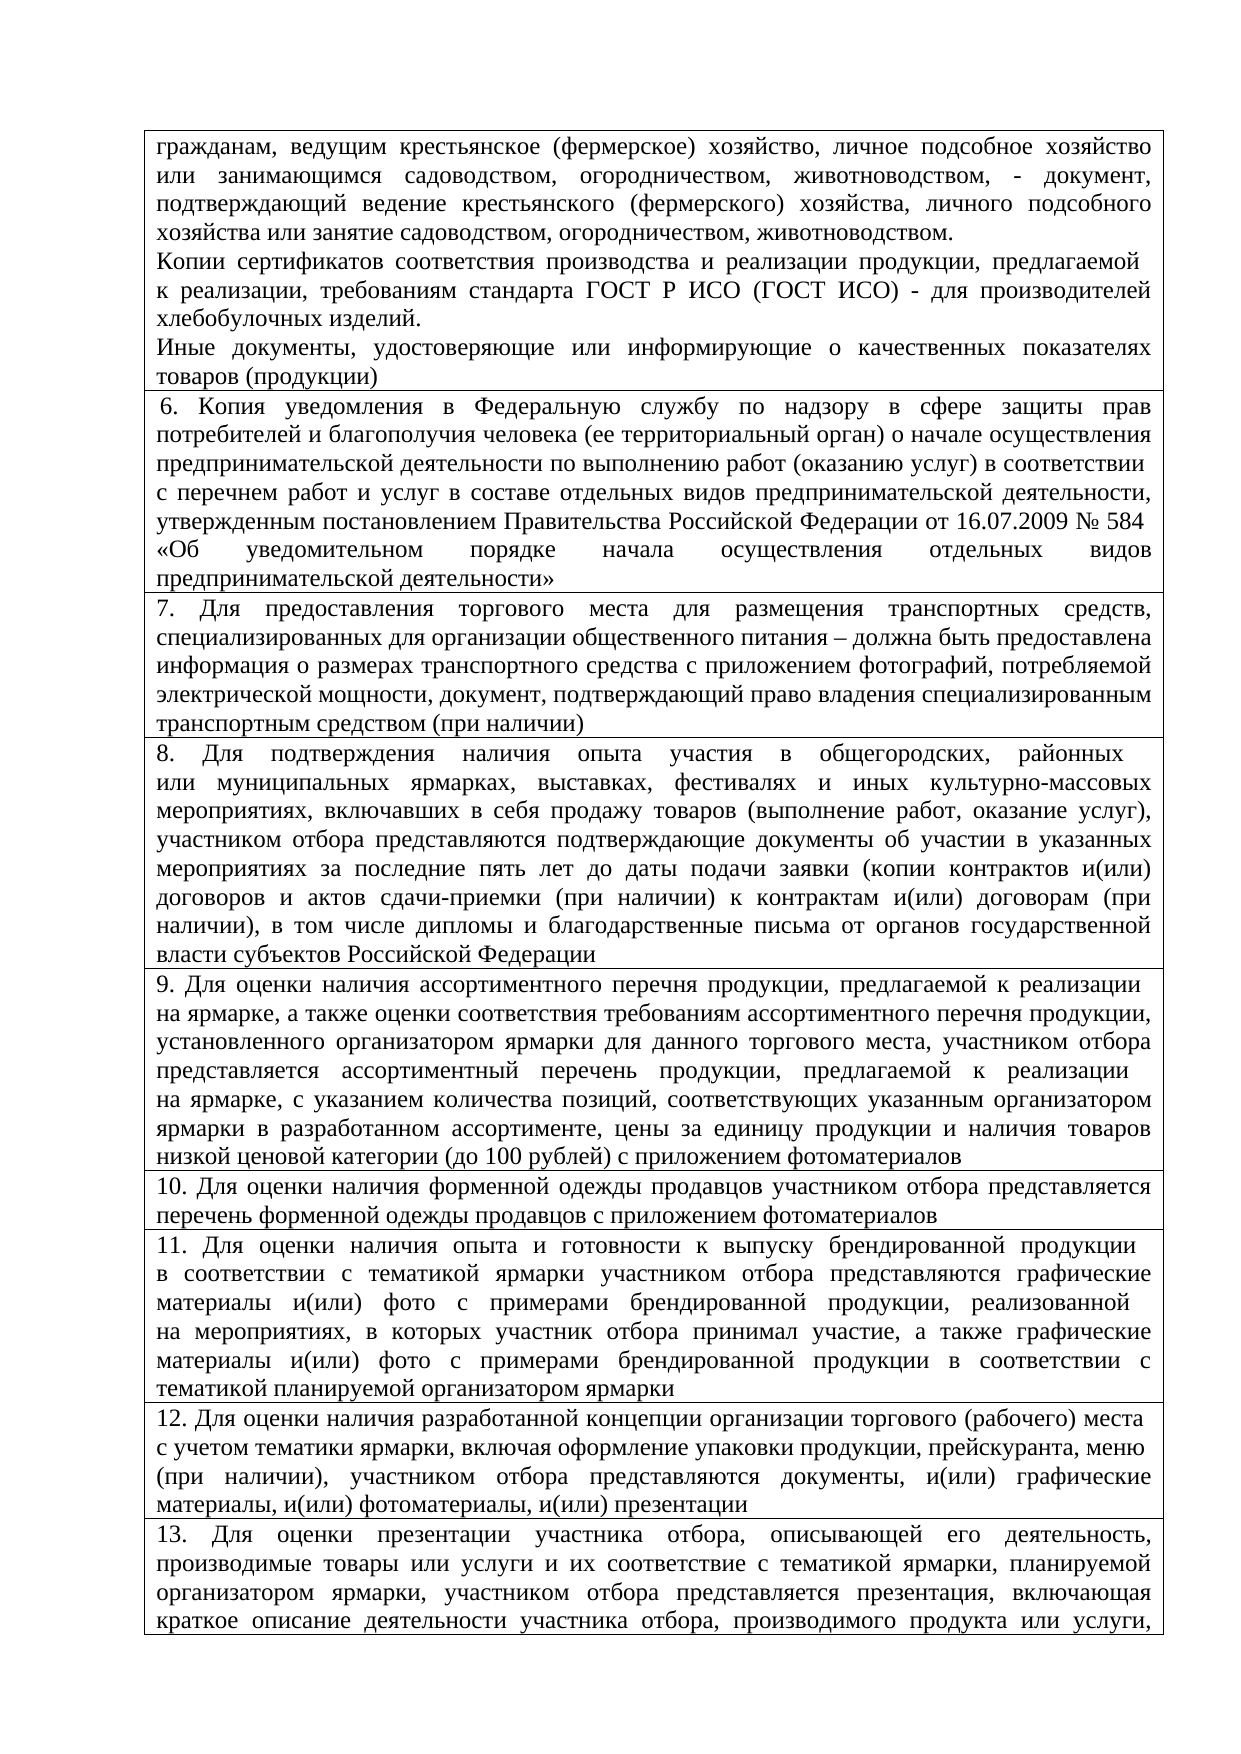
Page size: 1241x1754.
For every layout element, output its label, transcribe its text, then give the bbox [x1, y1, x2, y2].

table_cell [145, 131, 1163, 390]
table_cell 8. Для подтверждения наличия опыта участия в общегородских, районных или муниципальных ярмарках, выставках, фестивалях и иных культурно-массовых мероприятиях, включавших в себя продажу товаров (выполнение работ, оказание услуг), участником отбора представляются подтверждающие документы об участии в указанных мероприятиях за последние пять лет до даты подачи заявки (копии контрактов и(или) договоров и актов сдачи-приемки (при наличии) к контрактам и(или) договорам (при наличии), в том числе дипломы и благодарственные письма от органов государственной власти субъектов Российской Федерации [145, 738, 1163, 968]
table_cell 9. Для оценки наличия ассортиментного перечня продукции, предлагаемой к реализации на ярмарке, а также оценки соответствия требованиям ассортиментного перечня продукции, установленного организатором ярмарки для данного торгового места, участником отбора представляется ассортиментный перечень продукции, предлагаемой к реализации на ярмарке, с указанием количества позиций, соответствующих указанным организатором ярмарки в разработанном ассортименте, цены за единицу продукции и наличия товаров низкой ценовой категории (до 100 рублей) с приложением фотоматериалов [145, 969, 1163, 1170]
table_cell 12. Для оценки наличия разработанной концепции организации торгового (рабочего) места с учетом тематики ярмарки, включая оформление упаковки продукции, прейскуранта, меню (при наличии), участником отбора представляются документы, и(или) графические материалы, и(или) фотоматериалы, и(или) презентации [145, 1403, 1163, 1518]
table_cell 11. Для оценки наличия опыта и готовности к выпуску брендированной продукции в соответствии с тематикой ярмарки участником отбора представляются графические материалы и(или) фото с примерами брендированной продукции, реализованной на мероприятиях, в которых участник отбора принимал участие, а также графические материалы и(или) фото с примерами брендированной продукции в соответствии с тематикой планируемой организатором ярмарки [145, 1230, 1163, 1402]
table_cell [145, 1519, 1163, 1634]
table_cell 10. Для оценки наличия форменной одежды продавцов участником отбора представляется перечень форменной одежды продавцов с приложением фотоматериалов [145, 1171, 1163, 1229]
table_cell 6. Копия уведомления в Федеральную службу по надзору в сфере защиты прав потребителей и благополучия человека (ее территориальный орган) о начале осуществления предпринимательской деятельности по выполнению работ (оказанию услуг) в соответствии с перечнем работ и услуг в составе отдельных видов предпринимательской деятельности, утвержденным постановлением Правительства Российской Федерации от 16.07.2009 № 584 «Об уведомительном порядке начала осуществления отдельных видов предпринимательской деятельности» [145, 391, 1163, 592]
table_cell 7. Для предоставления торгового места для размещения транспортных средств, специализированных для организации общественного питания – должна быть предоставлена информация о размерах транспортного средства с приложением фотографий, потребляемой электрической мощности, документ, подтверждающий право владения специализированным транспортным средством (при наличии) [145, 593, 1163, 737]
